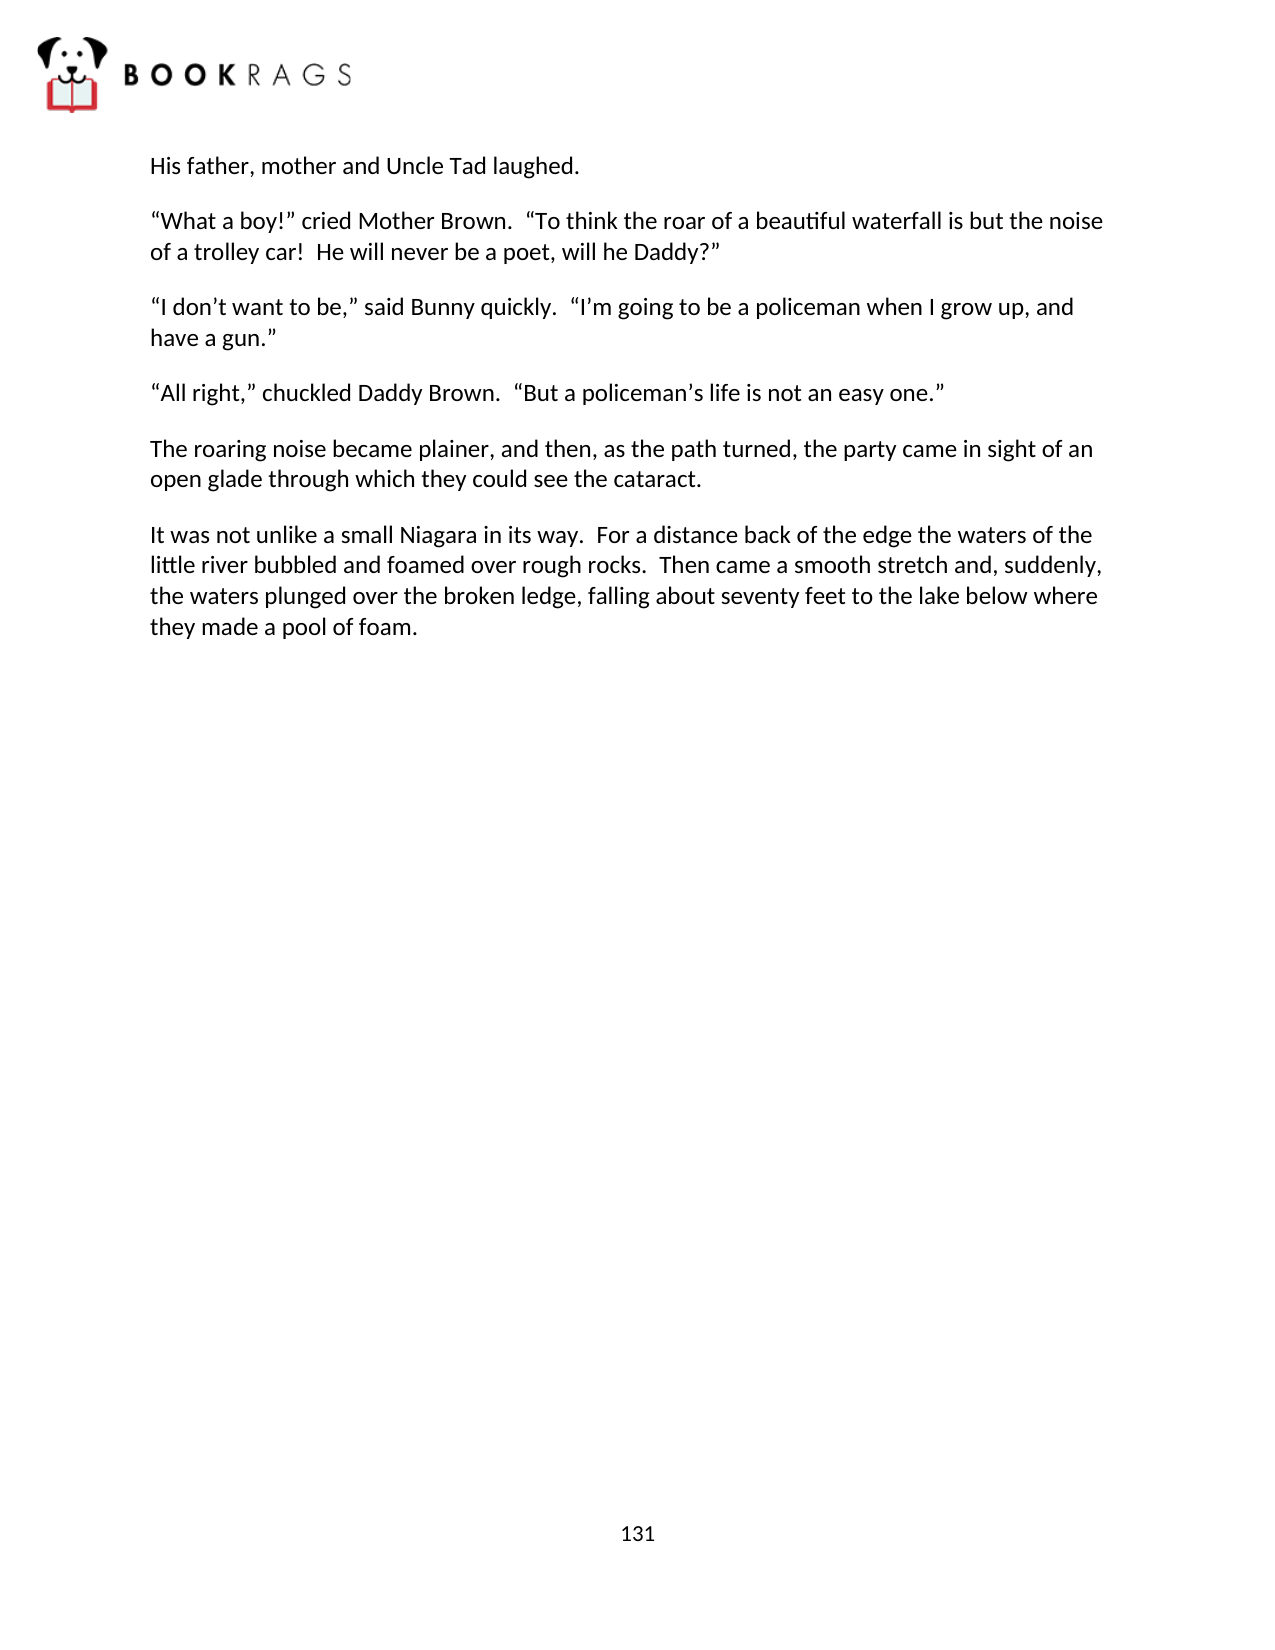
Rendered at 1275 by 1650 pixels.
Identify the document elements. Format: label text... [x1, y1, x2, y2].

picture [37, 37, 351, 113]
text “What a boy!” cried Mother Brown. “To think the roar of a beautiful waterfall is but the noise of a trolley car! He will never be a poet, will he Daddy?” [150, 206, 1125, 267]
text It was not unlike a small Niagara in its way. For a distance back of the edge the waters of the little river bubbled and foamed over rough rocks. Then came a smooth stretch and, suddenly, the waters plunged over the broken ledge, falling about seventy feet to the lake below where they made a pool of foam. [150, 519, 1125, 641]
text “All right,” chuckled Daddy Brown. “But a policeman’s life is not an easy one.” [150, 378, 1125, 408]
text His father, mother and Uncle Tad laughed. [150, 150, 1125, 181]
text The roaring noise became plainer, and then, as the path turned, the party came in sight of an open glade through which they could see the cataract. [150, 433, 1125, 494]
text “I don’t want to be,” said Bunny quickly. “I’m going to be a policeman when I grow up, and have a gun.” [150, 292, 1125, 353]
